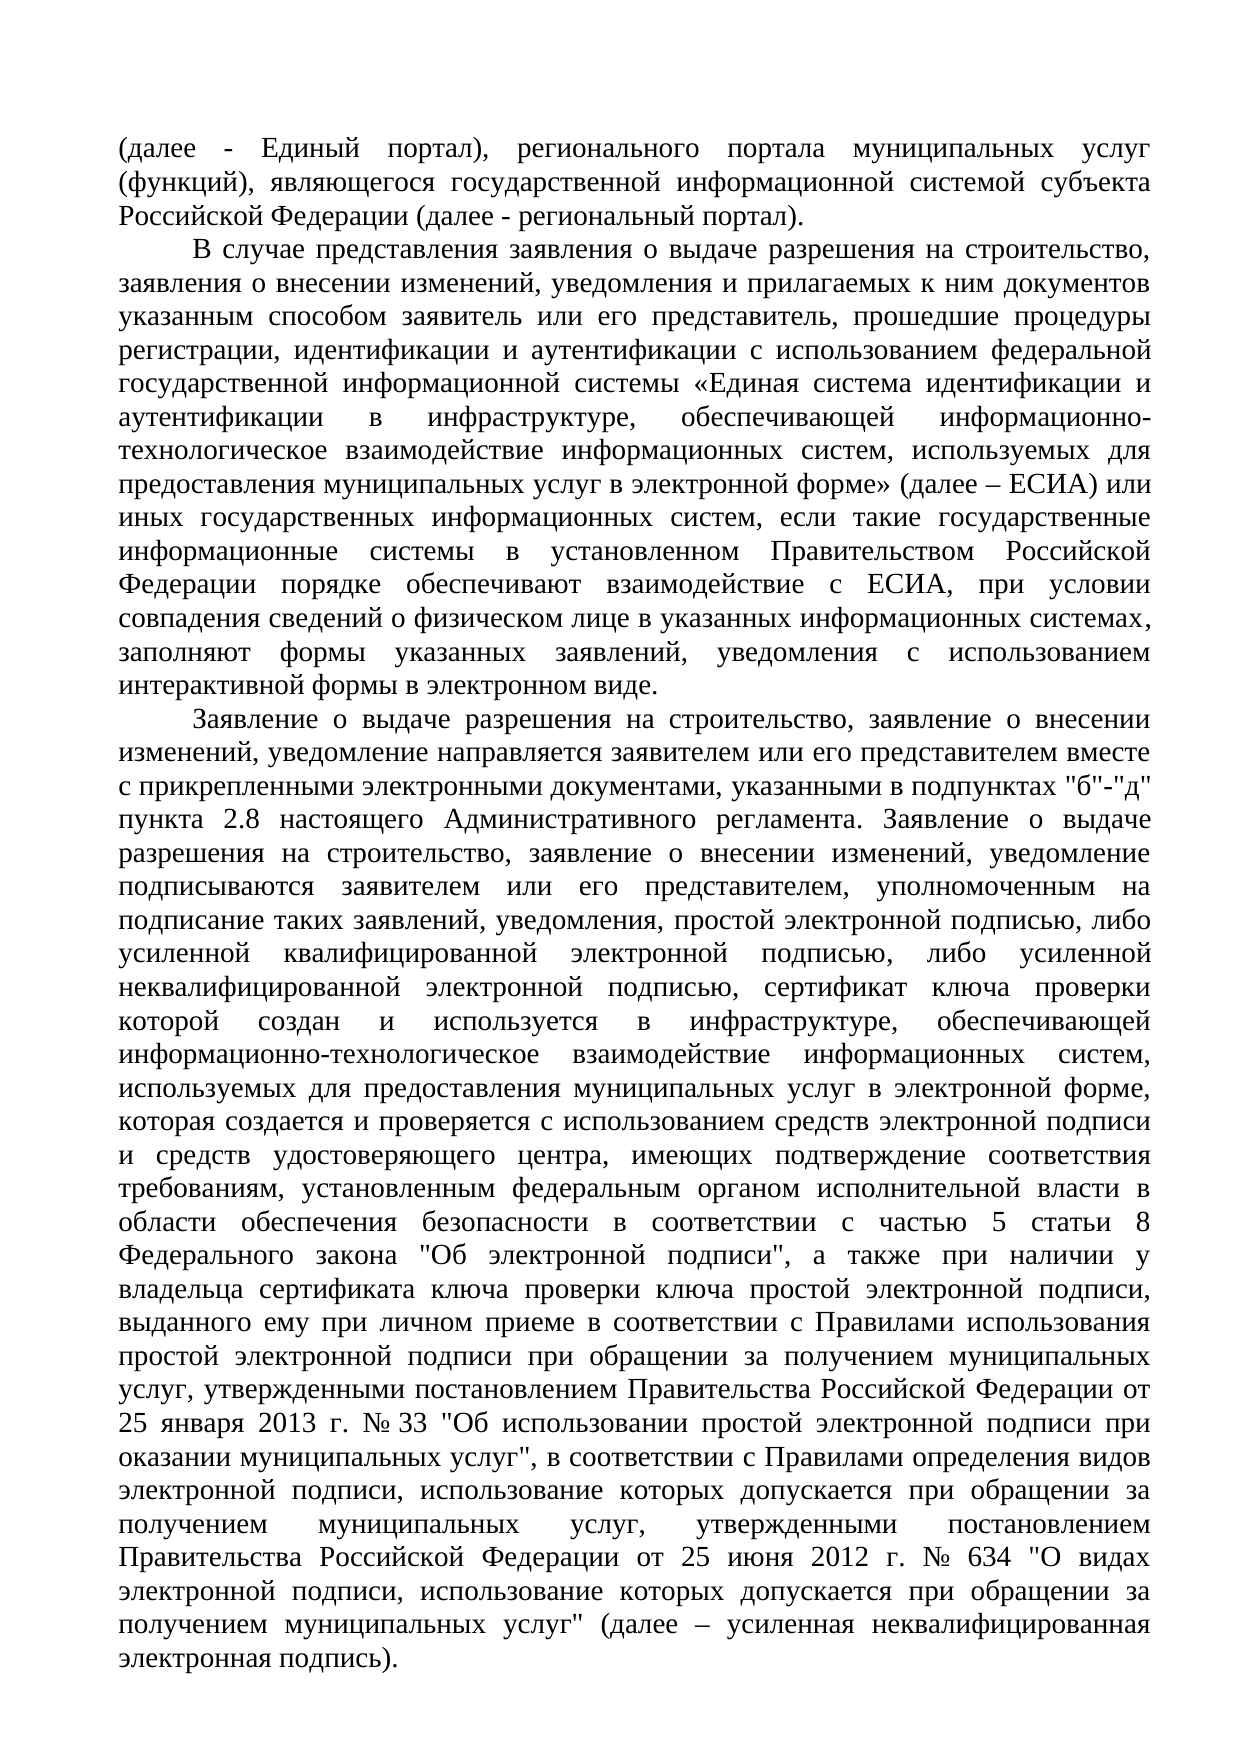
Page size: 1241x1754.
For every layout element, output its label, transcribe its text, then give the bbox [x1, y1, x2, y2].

text Заявление о выдаче разрешения на строительство, заявление о внесении изменений, уведомление направляется заявителем или его представителем вместе с прикрепленными электронными документами, указанными в подпунктах "б"-"д" пункта 2.8 настоящего Административного регламента. Заявление о выдаче разрешения на строительство, заявление о внесении изменений, уведомление подписываются заявителем или его представителем, уполномоченным на подписание таких заявлений, уведомления, простой электронной подписью, либо усиленной квалифицированной электронной подписью, либо усиленной неквалифицированной электронной подписью, сертификат ключа проверки которой создан и используется в инфраструктуре, обеспечивающей информационно-технологическое взаимодействие информационных систем, используемых для предоставления муниципальных услуг в электронной форме, которая создается и проверяется с использованием средств электронной подписи и средств удостоверяющего центра, имеющих подтверждение соответствия требованиям, установленным федеральным органом исполнительной власти в области обеспечения безопасности в соответствии с частью 5 статьи 8 Федерального закона "Об электронной подписи", а также при наличии у владельца сертификата ключа проверки ключа простой электронной подписи, выданного ему при личном приеме в соответствии с Правилами использования простой электронной подписи при обращении за получением муниципальных услуг, утвержденными постановлением Правительства Российской Федерации от 25 января 2013 г. № 33 "Об использовании простой электронной подписи при оказании муниципальных услуг", в соответствии с Правилами определения видов электронной подписи, использование которых допускается при обращении за получением муниципальных услуг, утвержденными постановлением Правительства Российской Федерации от 25 июня 2012 г. № 634 "О видах электронной подписи, использование которых допускается при обращении за получением муниципальных услуг" (далее – усиленная неквалифицированная электронная подпись). [118, 701, 1152, 1673]
text В случае представления заявления о выдаче разрешения на строительство, заявления о внесении изменений, уведомления и прилагаемых к ним документов указанным способом заявитель или его представитель, прошедшие процедуры регистрации, идентификации и аутентификации с использованием федеральной государственной информационной системы «Единая система идентификации и аутентификации в инфраструктуре, обеспечивающей информационно-технологическое взаимодействие информационных систем, используемых для предоставления муниципальных услуг в электронной форме» (далее – ЕСИА) или иных государственных информационных систем, если такие государственные информационные системы в установленном Правительством Российской Федерации порядке обеспечивают взаимодействие с ЕСИА, при условии совпадения сведений о физическом лице в указанных информационных системах, заполняют формы указанных заявлений, уведомления с использованием интерактивной формы в электронном виде. [118, 231, 1152, 701]
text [118, 131, 1152, 231]
